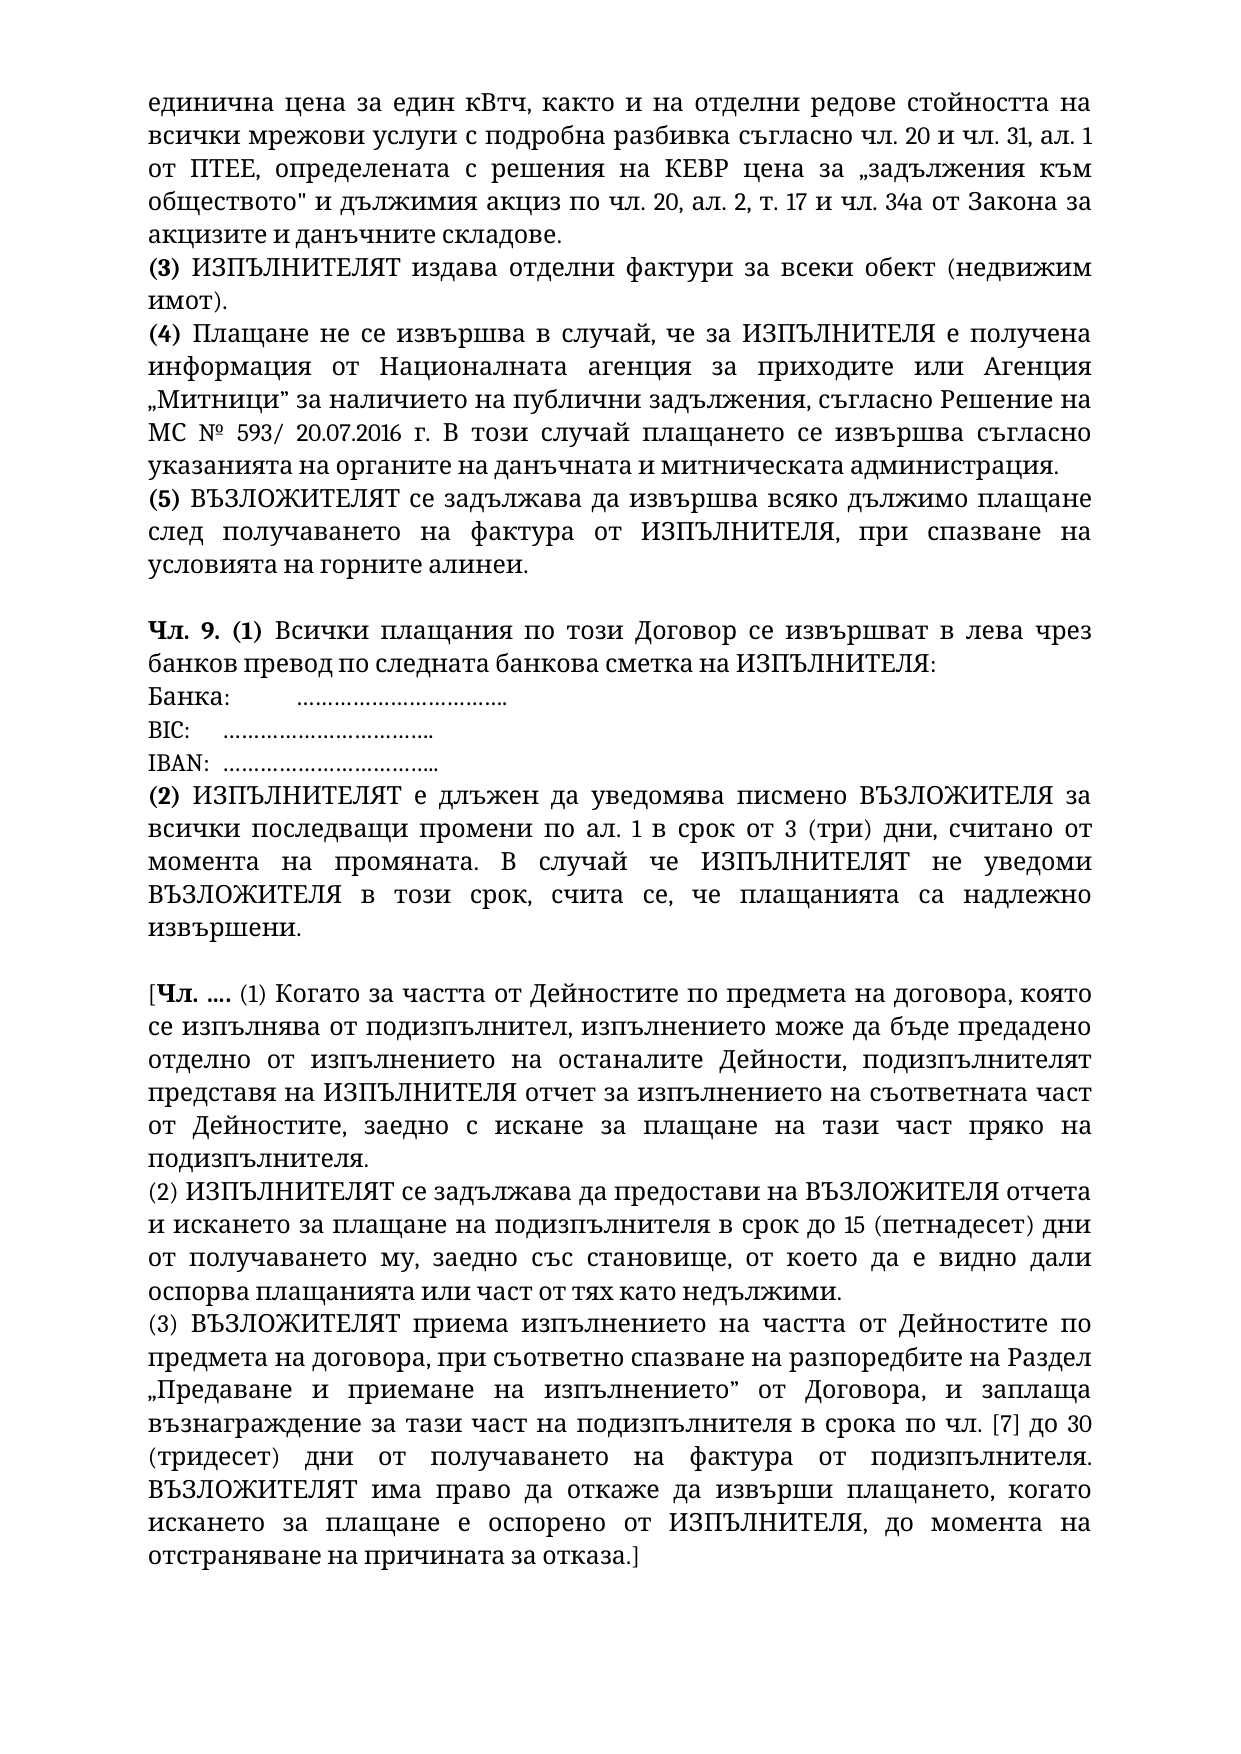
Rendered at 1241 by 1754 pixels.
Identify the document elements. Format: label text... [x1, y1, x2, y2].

text (2) ИЗПЪЛНИТЕЛЯТ се задължава да предостави на ВЪЗЛОЖИТЕЛЯ отчета и искането за плащане на подизпълнителя в срок до 15 (петнадесет) дни от получаването му, заедно със становище, от което да е видно дали оспорва плащанията или част от тях като недължими. [148, 1178, 1093, 1306]
text BIC: ……………………………. [148, 716, 1093, 745]
text (4) Плащане не се извършва в случай, че за ИЗПЪЛНИТЕЛЯ е получена информация от Националната агенция за приходите или Агенция „Митници” за наличието на публични задължения, съгласно Решение на МС № 593/ 20.07.2016 г. В този случай плащането се извършва съгласно указанията на органите на данъчната и митническата администрация. [148, 320, 1093, 481]
text (2) ИЗПЪЛНИТЕЛЯТ е длъжен да уведомява писмено ВЪЗЛОЖИТЕЛЯ за всички последващи промени по ал. 1 в срок от 3 (три) дни, считано от момента на промяната. В случай че ИЗПЪЛНИТЕЛЯТ не уведоми ВЪЗЛОЖИТЕЛЯ в този срок, счита се, че плащанията са надлежно извършени. [148, 782, 1093, 943]
text (5) ВЪЗЛОЖИТЕЛЯТ се задължава да извършва всяко дължимо плащане след получаването на фактура от ИЗПЪЛНИТЕЛЯ, при спазване на условията на горните алинеи. [148, 485, 1093, 580]
text Банка: ……………………………. [148, 683, 1093, 712]
text (3) ИЗПЪЛНИТЕЛЯТ издава отделни фактури за всеки обект (недвижим имот). [148, 254, 1093, 316]
text (3) ВЪЗЛОЖИТЕЛЯТ приема изпълнението на частта от Дейностите по предмета на договора, при съответно спазване на разпоредбите на Раздел „Предаване и приемане на изпълнението” от Договора, и заплаща възнаграждение за тази част на подизпълнителя в срока по чл. [7] до 30 (тридесет) дни от получаването на фактура от подизпълнителя. ВЪЗЛОЖИТЕЛЯТ има право да откаже да извърши плащането, когато искането за плащане е оспорено от ИЗПЪЛНИТЕЛЯ, до момента на отстраняване на причината за отказа.] [148, 1310, 1093, 1570]
text IBAN: …………………………….. [148, 749, 1093, 778]
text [148, 89, 1093, 249]
text Чл. 9. (1) Всички плащания по този Договор се извършват в лева чрез банков превод по следната банкова сметка на ИЗПЪЛНИТЕЛЯ: [148, 617, 1093, 679]
text [Чл. …. (1) Когато за частта от Дейностите по предмета на договора, която се изпълнява от подизпълнител, изпълнението може да бъде предадено отделно от изпълнението на останалите Дейности, подизпълнителят представя на ИЗПЪЛНИТЕЛЯ отчет за изпълнението на съответната част от Дейностите, заедно с искане за плащане на тази част пряко на подизпълнителя. [148, 980, 1093, 1174]
